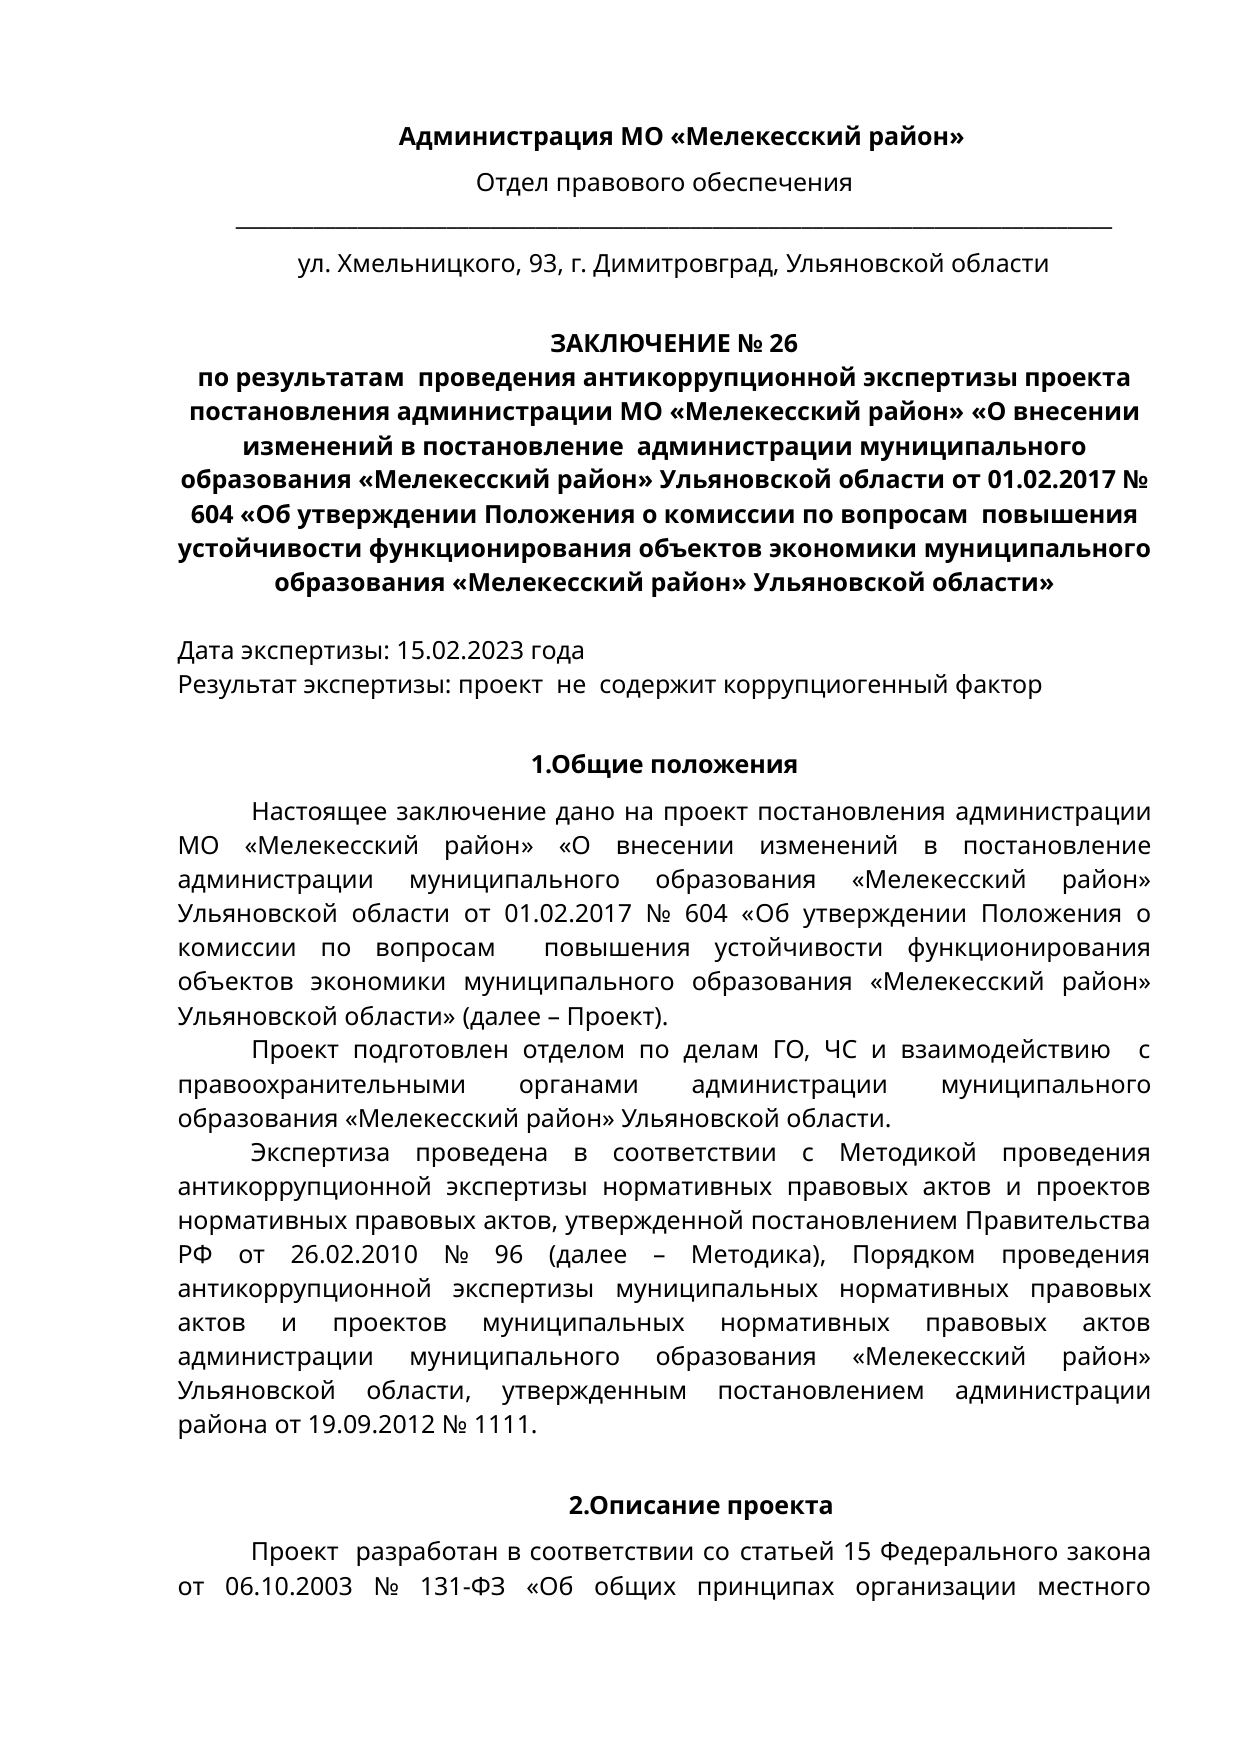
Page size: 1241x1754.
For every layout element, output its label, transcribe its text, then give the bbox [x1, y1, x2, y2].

text Отдел правового обеспечения [177, 165, 1152, 199]
text _______________________________________________________________________________ [177, 199, 1170, 233]
text Администрация МО «Мелекесский район» [177, 118, 1186, 152]
text Экспертиза проведена в соответствии с Методикой проведения антикоррупционной экспертизы нормативных правовых актов и проектов нормативных правовых актов, утвержденной постановлением Правительства РФ от 26.02.2010 № 96 (далее – Методика), Порядком проведения антикоррупционной экспертизы муниципальных нормативных правовых актов и проектов муниципальных нормативных правовых актов администрации муниципального образования «Мелекесский район» Ульяновской области, утвержденным постановлением администрации района от 19.09.2012 № 1111. [177, 1134, 1152, 1441]
text Настоящее заключение дано на проект постановления администрации МО «Мелекесский район» «О внесении изменений в постановление администрации муниципального образования «Мелекесский район» Ульяновской области от 01.02.2017 № 604 «Об утверждении Положения о комиссии по вопросам повышения устойчивости функционирования объектов экономики муниципального образования «Мелекесский район» Ульяновской области» (далее – Проект). [177, 794, 1152, 1032]
text Проект подготовлен отделом по делам ГО, ЧС и взаимодействию с правоохранительными органами администрации муниципального образования «Мелекесский район» Ульяновской области. [177, 1032, 1152, 1134]
title Дата экспертизы: 15.02.2023 года [177, 632, 1152, 667]
text ЗАКЛЮЧЕНИЕ № 26 [177, 326, 1170, 360]
text по результатам проведения антикоррупционной экспертизы проекта постановления администрации МО «Мелекесский район» «О внесении изменений в постановление администрации муниципального образования «Мелекесский район» Ульяновской области от 01.02.2017 № 604 «Об утверждении Положения о комиссии по вопросам повышения устойчивости функционирования объектов экономики муниципального образования «Мелекесский район» Ульяновской области» [177, 360, 1152, 598]
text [177, 1534, 1152, 1602]
text 1.Общие положения [177, 747, 1152, 781]
text 2.Описание проекта [177, 1487, 1152, 1522]
text ул. Хмельницкого, 93, г. Димитровград, Ульяновской области [177, 245, 1170, 279]
text Результат экспертизы: проект не содержит коррупциогенный фактор [177, 667, 1152, 701]
